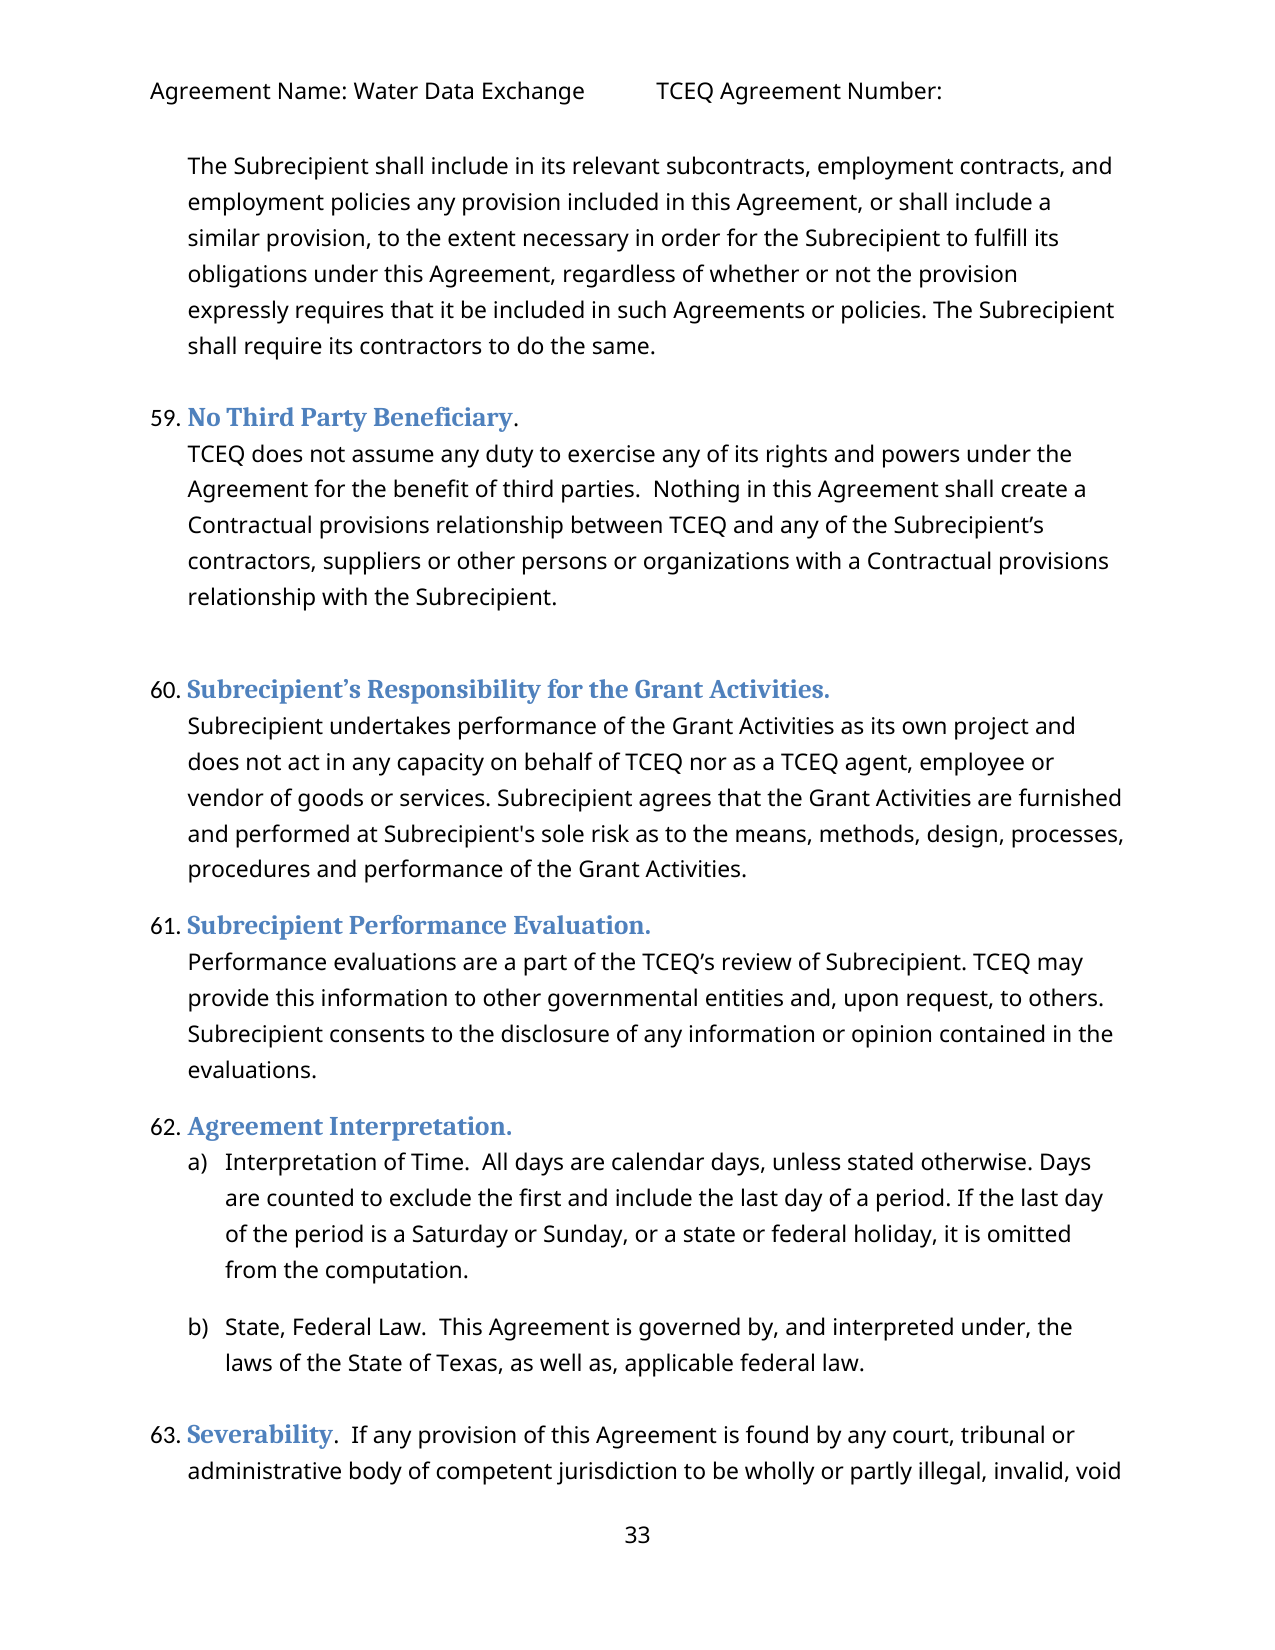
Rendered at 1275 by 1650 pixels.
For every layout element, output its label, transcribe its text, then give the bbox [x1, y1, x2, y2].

list Performance evaluations are a part of the TCEQ’s review of Subrecipient. TCEQ may provide this information to other governmental entities and, upon request, to others. Subrecipient consents to the disclosure of any information or opinion contained in the evaluations. [187, 946, 1125, 1085]
subtitle Agreement Interpretation. [150, 1111, 1125, 1142]
list State, Federal Law. This Agreement is governed by, and interpreted under, the laws of the State of Texas, as well as, applicable federal law. [187, 1311, 1125, 1378]
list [150, 1419, 1125, 1486]
list Interpretation of Time. All days are calendar days, unless stated otherwise. Days are counted to exclude the first and include the last day of a period. If the last day of the period is a Saturday or Sunday, or a state or federal holiday, it is omitted from the computation. [187, 1146, 1125, 1285]
subtitle Subrecipient Performance Evaluation. [150, 910, 1125, 941]
subtitle Subrecipient’s Responsibility for the Grant Activities. [150, 674, 1125, 705]
list No Third Party Beneficiary. [150, 402, 1125, 433]
list Subrecipient undertakes performance of the Grant Activities as its own project and does not act in any capacity on behalf of TCEQ nor as a TCEQ agent, employee or vendor of goods or services. Subrecipient agrees that the Grant Activities are furnished and performed at Subrecipient's sole risk as to the means, methods, design, processes, procedures and performance of the Grant Activities. [187, 710, 1125, 885]
list The Subrecipient shall include in its relevant subcontracts, employment contracts, and employment policies any provision included in this Agreement, or shall include a similar provision, to the extent necessary in order for the Subrecipient to fulfill its obligations under this Agreement, regardless of whether or not the provision expressly requires that it be included in such Agreements or policies. The Subrecipient shall require its contractors to do the same. [187, 150, 1125, 361]
list TCEQ does not assume any duty to exercise any of its rights and powers under the Agreement for the benefit of third parties. Nothing in this Agreement shall create a Contractual provisions relationship between TCEQ and any of the Subrecipient’s contractors, suppliers or other persons or organizations with a Contractual provisions relationship with the Subrecipient. [187, 437, 1125, 612]
